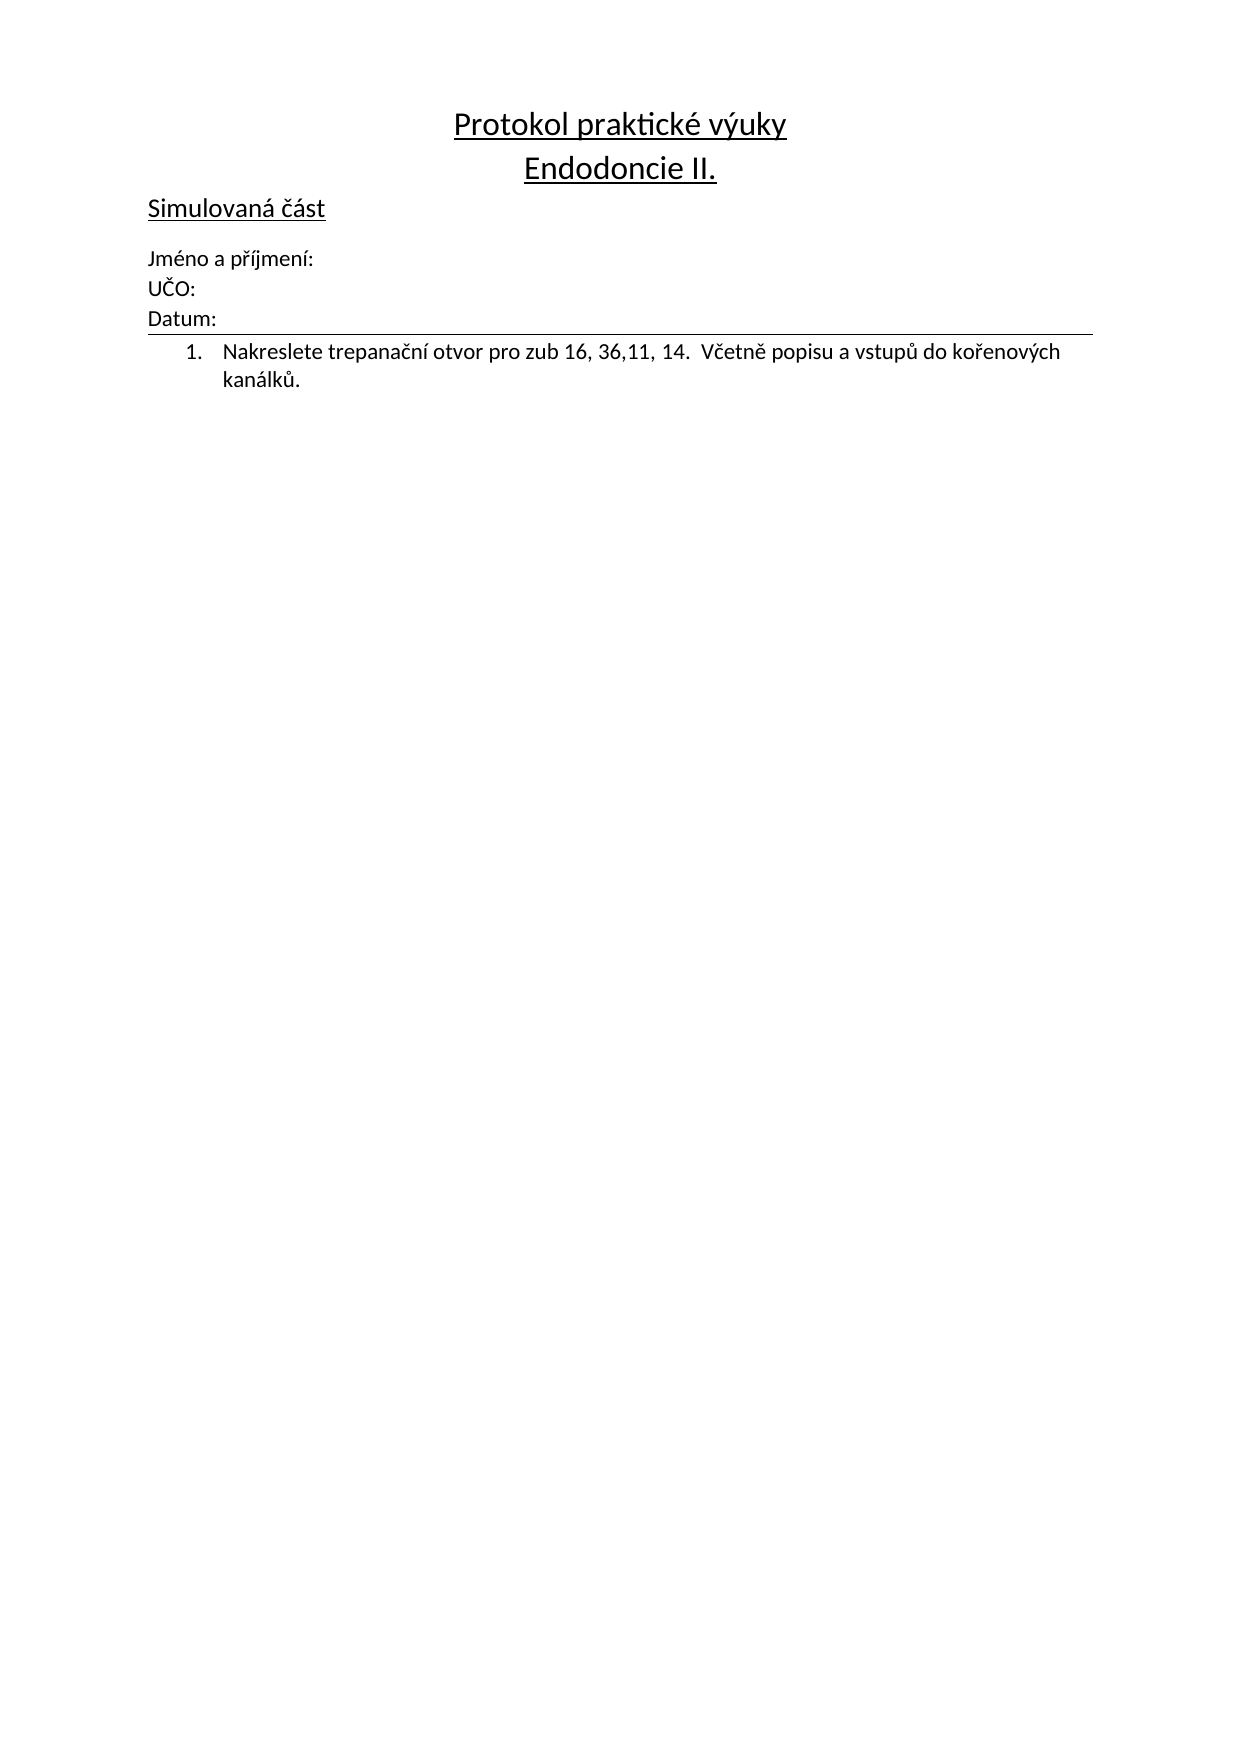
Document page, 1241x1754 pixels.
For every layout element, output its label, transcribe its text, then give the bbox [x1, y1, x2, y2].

text Endodoncie II. [148, 147, 1093, 188]
text Jméno a příjmení: [148, 244, 1093, 272]
text Simulovaná část [148, 191, 1093, 224]
text Datum: [148, 304, 1093, 334]
list Nakreslete trepanační otvor pro zub 16, 36,11, 14. Včetně popisu a vstupů do kořenových kanálků. [185, 337, 1093, 393]
text UČO: [148, 274, 1093, 302]
text Protokol praktické výuky [148, 103, 1093, 144]
